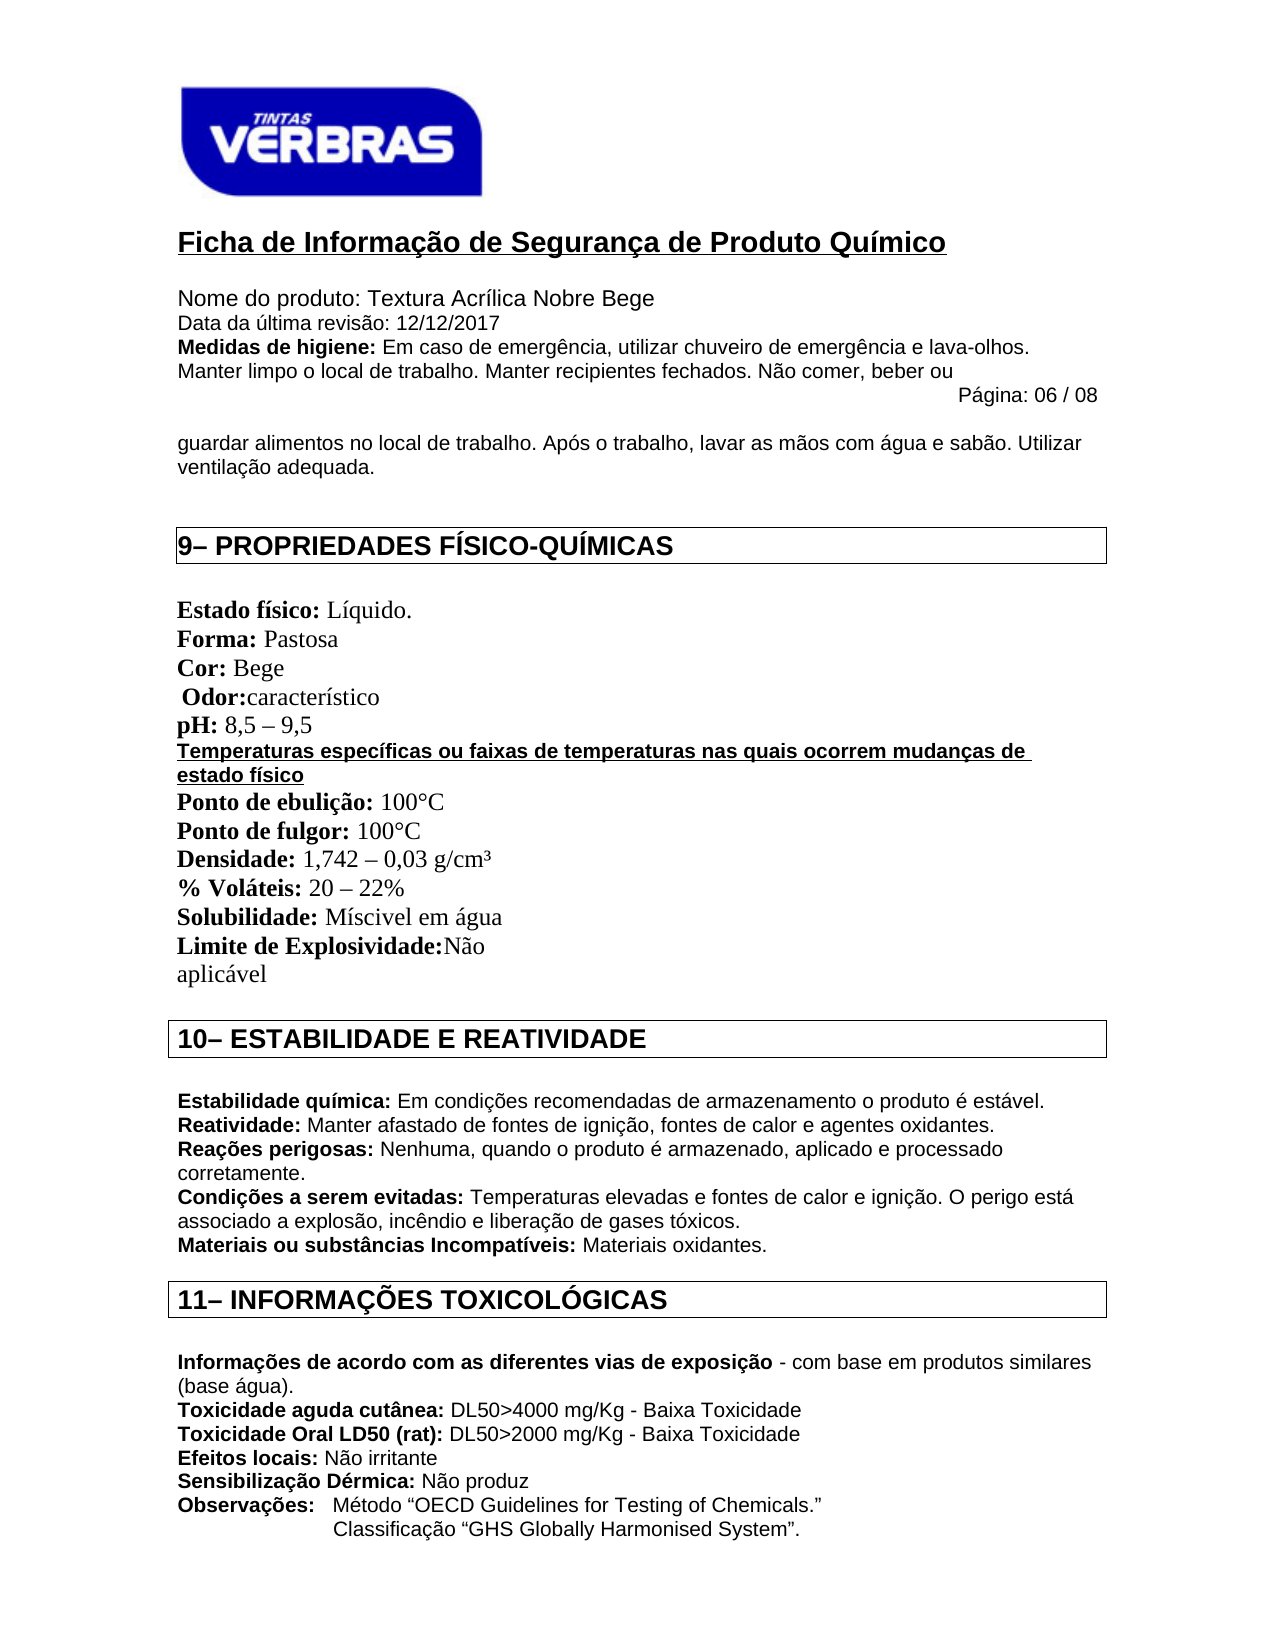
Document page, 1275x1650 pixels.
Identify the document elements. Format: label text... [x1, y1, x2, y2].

text Efeitos locais: Não irritante [177, 1445, 1098, 1469]
text Classificação “GHS Globally Harmonised System”. [177, 1517, 1098, 1541]
text 9– PROPRIEDADES FÍSICO-QUÍMICAS [177, 528, 1106, 563]
text Observações: Método “OECD Guidelines for Testing of Chemicals.” [177, 1493, 1098, 1517]
text Solubilidade: Míscivel em água Limite de Explosividade:Não aplicável [177, 902, 552, 988]
text Página: 06 / 08 [177, 383, 1098, 407]
text Toxicidade Oral LD50 (rat): DL50>2000 mg/Kg - Baixa Toxicidade [177, 1421, 1098, 1445]
text Condições a serem evitadas: Temperaturas elevadas e fontes de calor e ignição. O perigo está associado a explosão, incêndio e liberação de gases tóxicos. [177, 1185, 1098, 1233]
text 11– INFORMAÇÕES TOXICOLÓGICAS [169, 1282, 1106, 1317]
text Ponto de ebulição: 100°C [177, 787, 1098, 816]
text Medidas de higiene: Em caso de emergência, utilizar chuveiro de emergência e lava-olhos. Manter limpo o local de trabalho. Manter recipientes fechados. Não comer, beber ou [177, 335, 1098, 383]
text Informações de acordo com as diferentes vias de exposição - com base em produtos similares (base água). [177, 1349, 1098, 1397]
text Sensibilização Dérmica: Não produz [177, 1469, 1098, 1493]
text Reatividade: Manter afastado de fontes de ignição, fontes de calor e agentes oxidantes. [177, 1113, 1098, 1137]
text Odor:característico pH: 8,5 – 9,5 [177, 682, 416, 739]
text Cor: Bege [177, 653, 416, 682]
text Densidade: 1,742 – 0,03 g/cm³ [177, 844, 1098, 873]
text Forma: Pastosa [177, 624, 1098, 653]
text Reações perigosas: Nenhuma, quando o produto é armazenado, aplicado e processado [177, 1137, 1098, 1161]
text Materiais ou substâncias Incompatíveis: Materiais oxidantes. [177, 1233, 1098, 1257]
text corretamente. [177, 1161, 1098, 1185]
text Ponto de fulgor: 100°C [177, 816, 1098, 844]
text % Voláteis: 20 – 22% [177, 873, 1098, 902]
picture [177, 73, 487, 216]
text Estabilidade química: Em condições recomendadas de armazenamento o produto é estável. [177, 1089, 1098, 1113]
text Estado físico: Líquido. [177, 595, 1098, 624]
text Toxicidade aguda cutânea: DL50>4000 mg/Kg - Baixa Toxicidade [177, 1397, 1098, 1421]
subtitle Temperaturas específicas ou faixas de temperaturas nas quais ocorrem mudanças de estado físico [177, 739, 1098, 787]
text guardar alimentos no local de trabalho. Após o trabalho, lavar as mãos com água e sabão. Utilizar ventilação adequada. [177, 431, 1098, 479]
text 10– ESTABILIDADE E REATIVIDADE [169, 1021, 1106, 1057]
